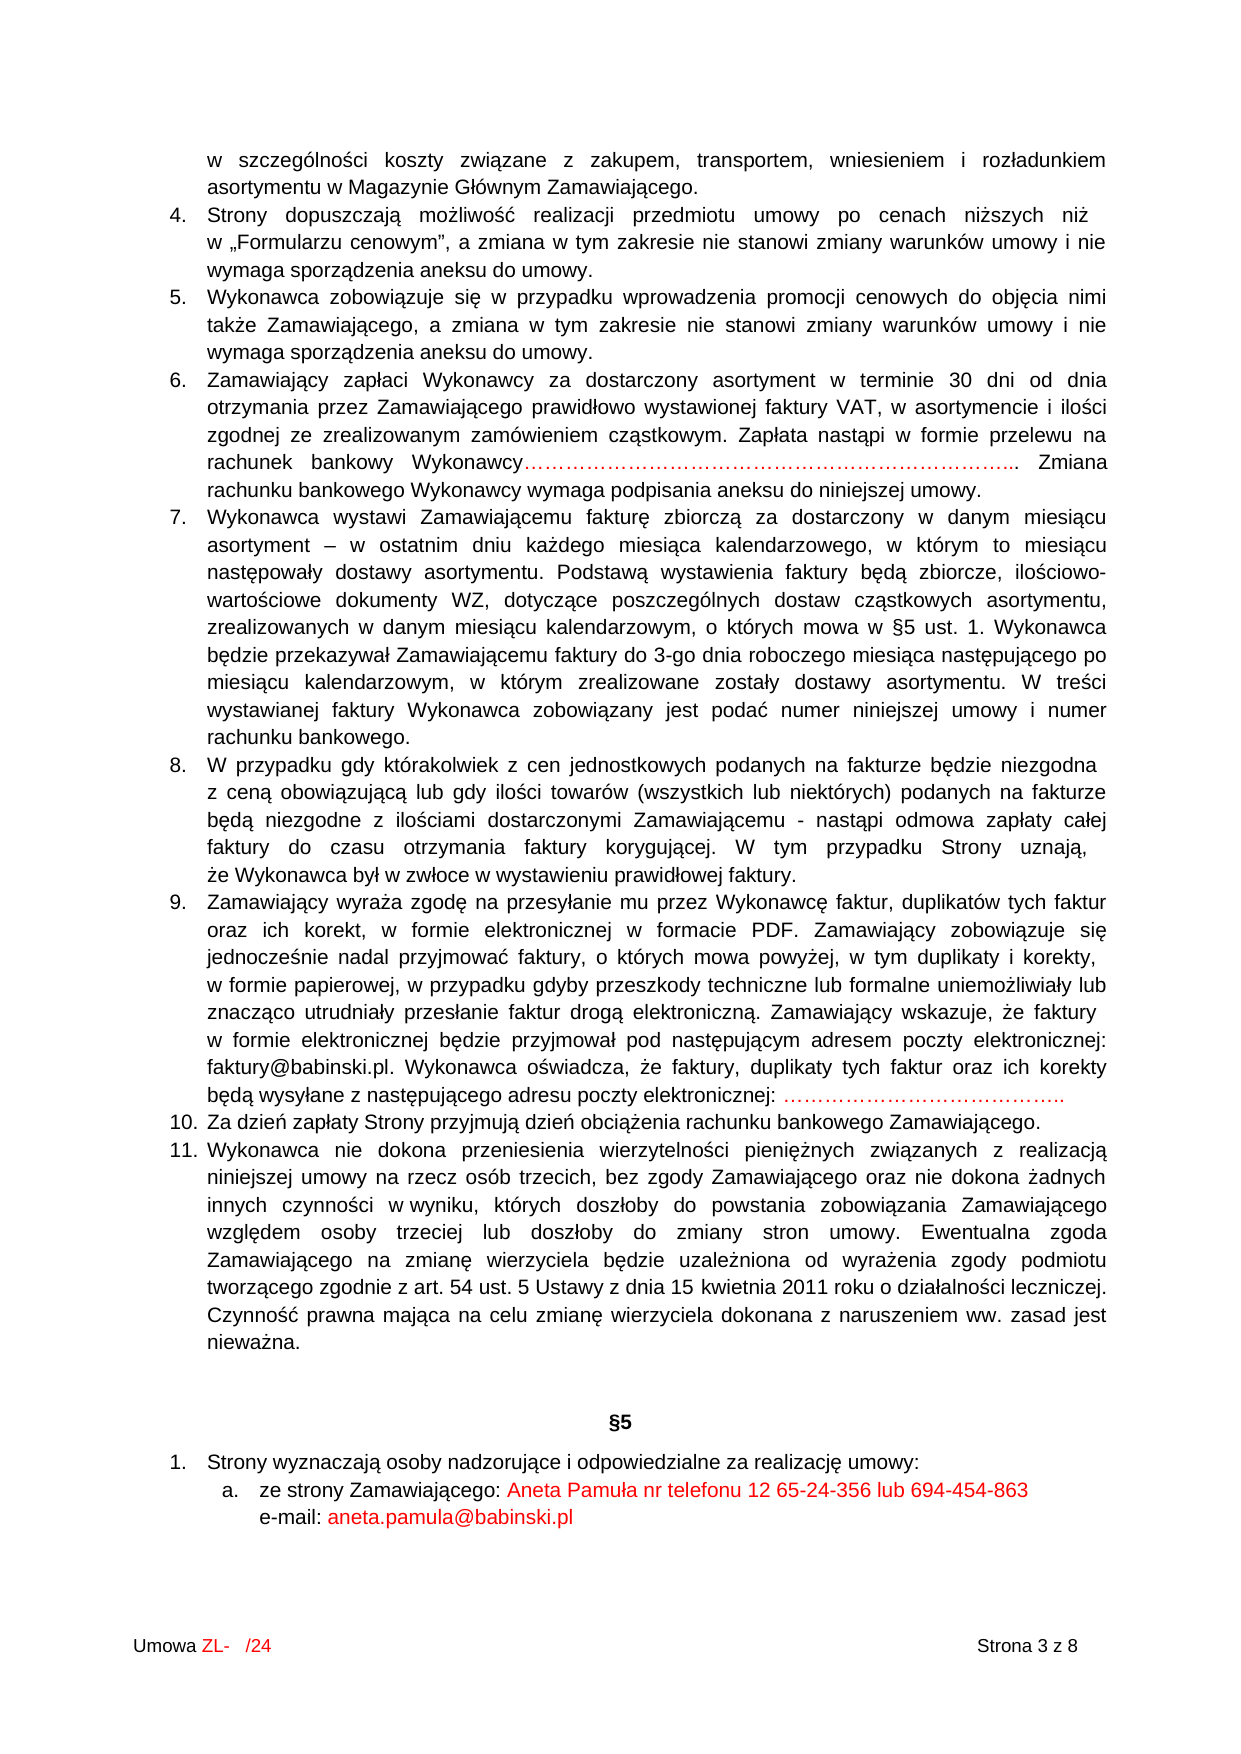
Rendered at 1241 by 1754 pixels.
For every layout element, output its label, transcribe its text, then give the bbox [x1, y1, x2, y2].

list Strony dopuszczają możliwość realizacji przedmiotu umowy po cenach niższych niż w „Formularzu cenowym”, a zmiana w tym zakresie nie stanowi zmiany warunków umowy i nie wymaga sporządzenia aneksu do umowy. [169, 203, 1107, 282]
text §5 [133, 1410, 1107, 1434]
list W przypadku gdy którakolwiek z cen jednostkowych podanych na fakturze będzie niezgodna z ceną obowiązującą lub gdy ilości towarów (wszystkich lub niektórych) podanych na fakturze będą niezgodne z ilościami dostarczonymi Zamawiającemu - nastąpi odmowa zapłaty całej faktury do czasu otrzymania faktury korygującej. W tym przypadku Strony uznają, że Wykonawca był w zwłoce w wystawieniu prawidłowej faktury. [169, 753, 1107, 887]
list Wykonawca nie dokona przeniesienia wierzytelności pieniężnych związanych z realizacją niniejszej umowy na rzecz osób trzecich, bez zgody Zamawiającego oraz nie dokona żadnych innych czynności w wyniku, których doszłoby do powstania zobowiązania Zamawiającego względem osoby trzeciej lub doszłoby do zmiany stron umowy. Ewentualna zgoda Zamawiającego na zmianę wierzyciela będzie uzależniona od wyrażenia zgody podmiotu tworzącego zgodnie z art. 54 ust. 5 Ustawy z dnia 15 kwietnia 2011 roku o działalności leczniczej. Czynność prawna mająca na celu zmianę wierzyciela dokonana z naruszeniem ww. zasad jest nieważna. [169, 1138, 1107, 1354]
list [169, 148, 1107, 199]
list Zamawiający zapłaci Wykonawcy za dostarczony asortyment w terminie 30 dni od dnia otrzymania przez Zamawiającego prawidłowo wystawionej faktury VAT, w asortymencie i ilości zgodnej ze zrealizowanym zamówieniem cząstkowym. Zapłata nastąpi w formie przelewu na rachunek bankowy Wykonawcy……………………………………………………………... Zmiana rachunku bankowego Wykonawcy wymaga podpisania aneksu do niniejszej umowy. [169, 368, 1107, 502]
list Zamawiający wyraża zgodę na przesyłanie mu przez Wykonawcę faktur, duplikatów tych faktur oraz ich korekt, w formie elektronicznej w formacie PDF. Zamawiający zobowiązuje się jednocześnie nadal przyjmować faktury, o których mowa powyżej, w tym duplikaty i korekty, w formie papierowej, w przypadku gdyby przeszkody techniczne lub formalne uniemożliwiały lub znacząco utrudniały przesłanie faktur drogą elektroniczną. Zamawiający wskazuje, że faktury w formie elektronicznej będzie przyjmował pod następującym adresem poczty elektronicznej: faktury@babinski.pl. Wykonawca oświadcza, że faktury, duplikaty tych faktur oraz ich korekty będą wysyłane z następującego adresu poczty elektronicznej: ………………………………….. [169, 890, 1107, 1107]
list e-mail: aneta.pamula@babinski.pl [259, 1505, 1107, 1529]
list Za dzień zapłaty Strony przyjmują dzień obciążenia rachunku bankowego Zamawiającego. [169, 1110, 1107, 1134]
list ze strony Zamawiającego: Aneta Pamuła nr telefonu 12 65-24-356 lub 694-454-863 [222, 1478, 1107, 1502]
list Wykonawca zobowiązuje się w przypadku wprowadzenia promocji cenowych do objęcia nimi także Zamawiającego, a zmiana w tym zakresie nie stanowi zmiany warunków umowy i nie wymaga sporządzenia aneksu do umowy. [169, 285, 1107, 364]
list Wykonawca wystawi Zamawiającemu fakturę zbiorczą za dostarczony w danym miesiącu asortyment – w ostatnim dniu każdego miesiąca kalendarzowego, w którym to miesiącu następowały dostawy asortymentu. Podstawą wystawienia faktury będą zbiorcze, ilościowo-wartościowe dokumenty WZ, dotyczące poszczególnych dostaw cząstkowych asortymentu, zrealizowanych w danym miesiącu kalendarzowym, o których mowa w §5 ust. 1. Wykonawca będzie przekazywał Zamawiającemu faktury do 3-go dnia roboczego miesiąca następującego po miesiącu kalendarzowym, w którym zrealizowane zostały dostawy asortymentu. W treści wystawianej faktury Wykonawca zobowiązany jest podać numer niniejszej umowy i numer rachunku bankowego. [169, 505, 1107, 749]
list Strony wyznaczają osoby nadzorujące i odpowiedzialne za realizację umowy: [169, 1450, 1107, 1474]
